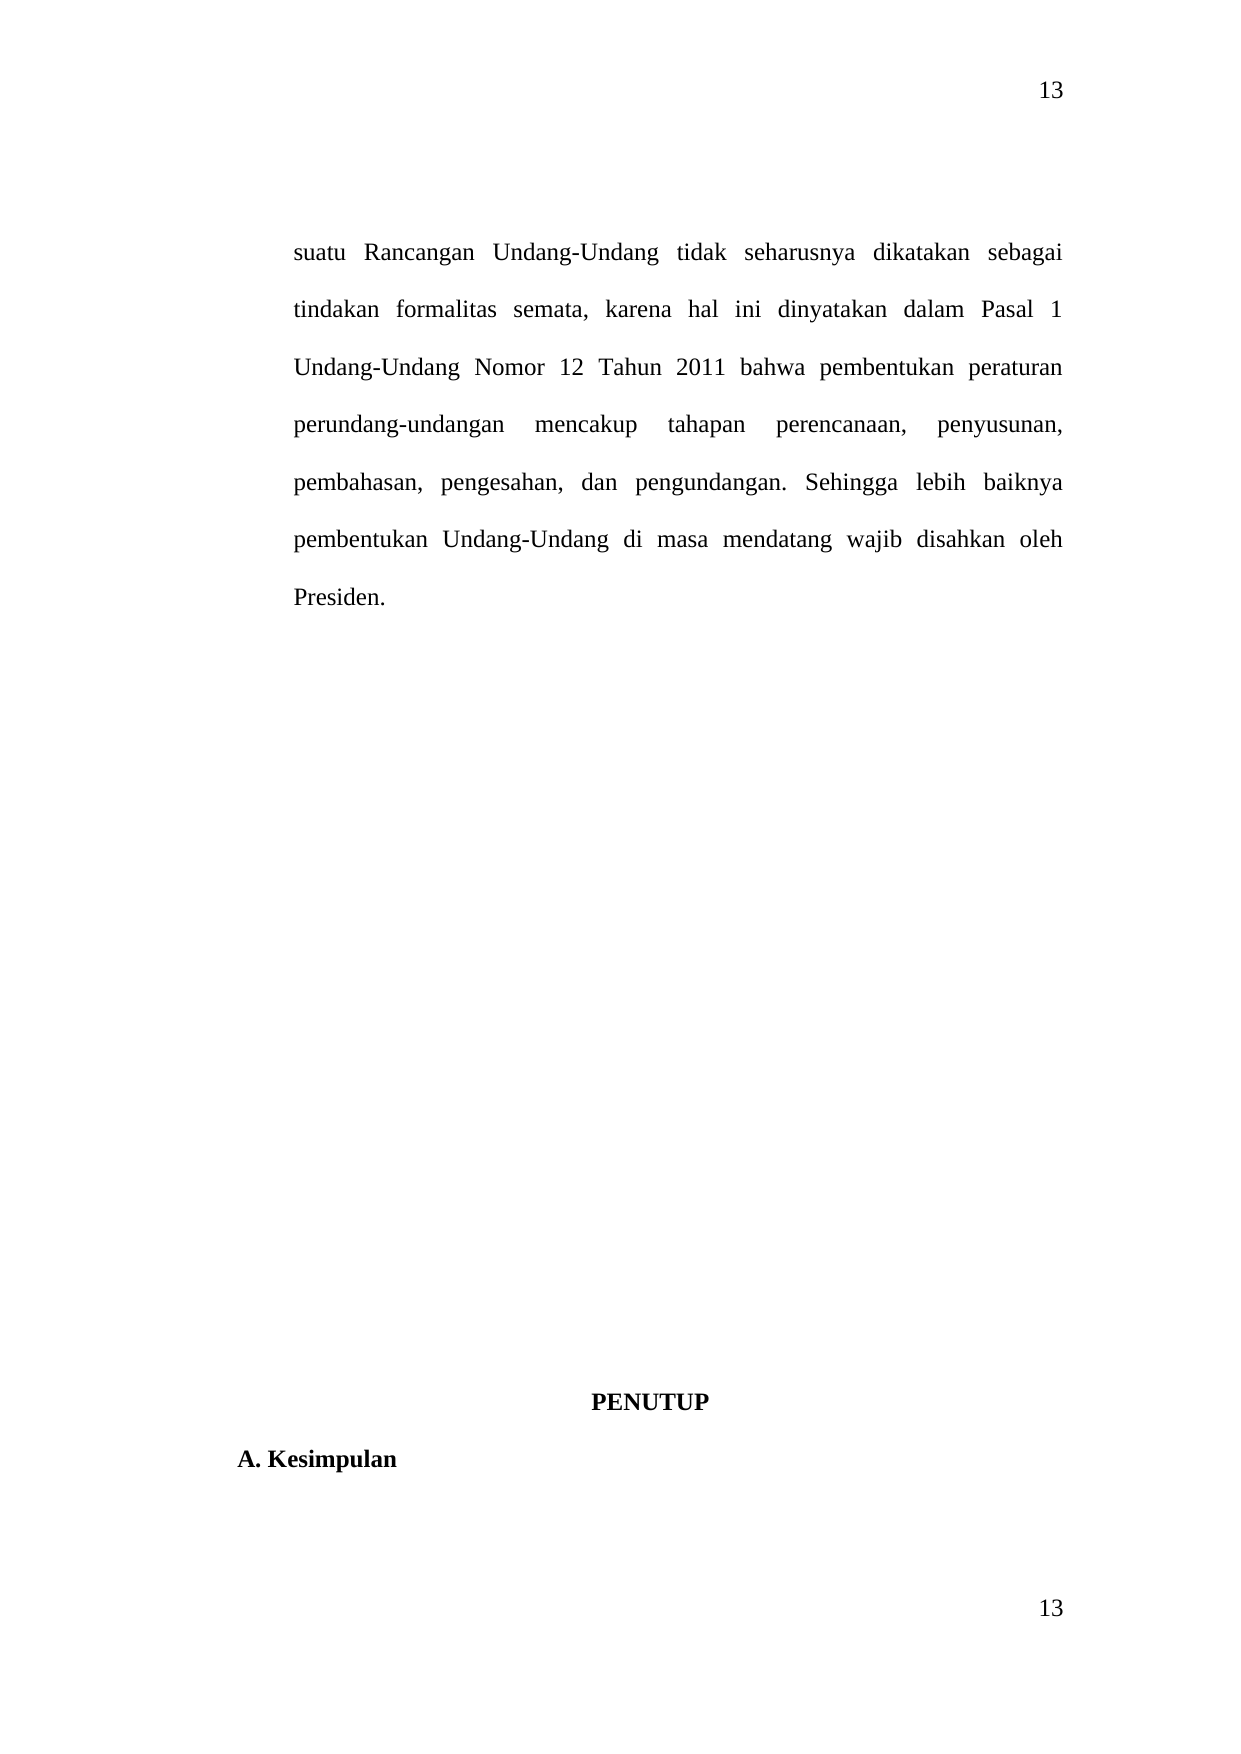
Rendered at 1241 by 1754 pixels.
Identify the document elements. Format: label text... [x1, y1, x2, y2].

text PENUTUP [237, 1387, 1063, 1416]
text A. Kesimpulan [237, 1444, 1063, 1473]
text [293, 237, 1063, 611]
